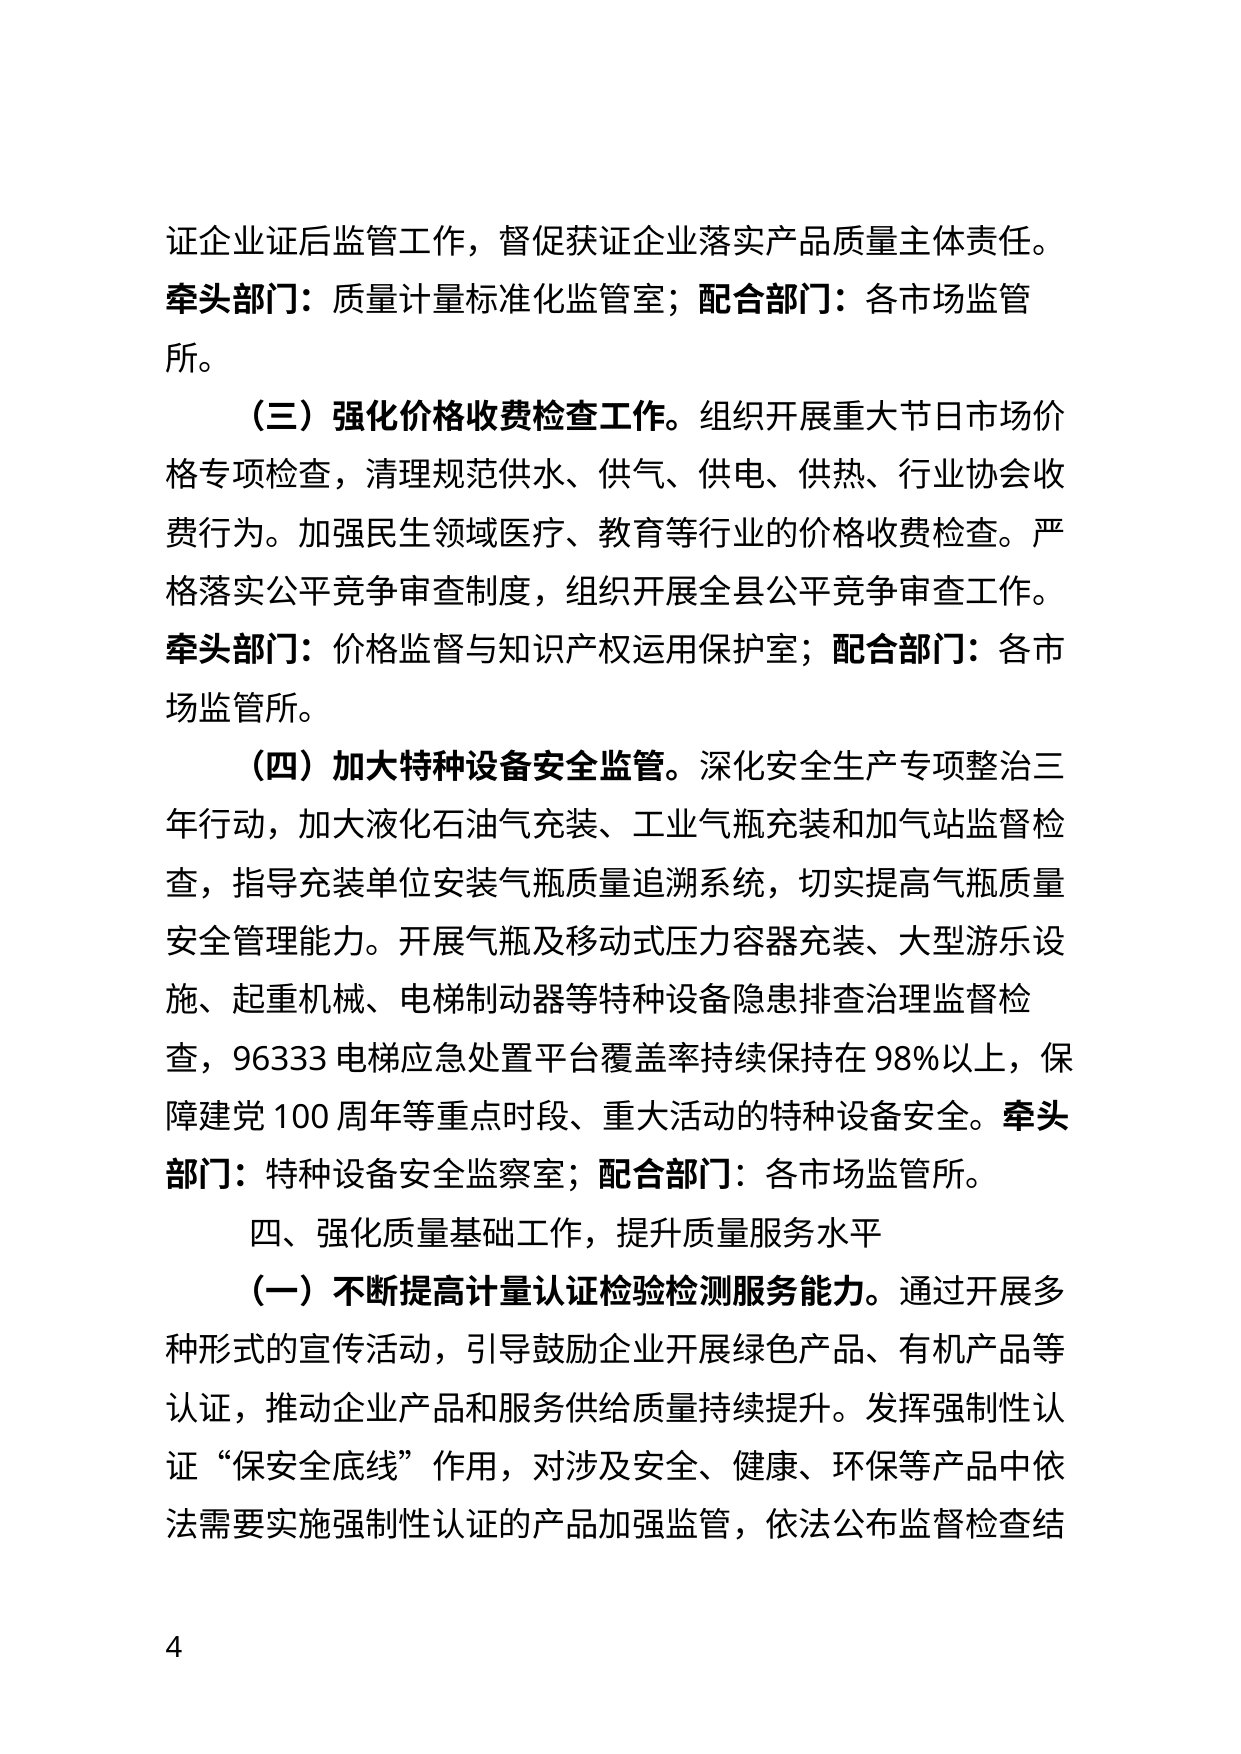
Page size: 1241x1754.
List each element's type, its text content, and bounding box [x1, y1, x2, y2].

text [165, 1257, 1075, 1548]
text （三）强化价格收费检查工作。组织开展重大节日市场价格专项检查，清理规范供水、供气、供电、供热、行业协会收费行为。加强民生领域医疗、教育等行业的价格收费检查。严格落实公平竞争审查制度，组织开展全县公平竞争审查工作。牵头部门：价格监督与知识产权运用保护室；配合部门：各市场监管所。 [165, 382, 1075, 732]
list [165, 207, 1075, 382]
list （四）加大特种设备安全监管。深化安全生产专项整治三年行动，加大液化石油气充装、工业气瓶充装和加气站监督检查，指导充装单位安装气瓶质量追溯系统，切实提高气瓶质量安全管理能力。开展气瓶及移动式压力容器充装、大型游乐设施、起重机械、电梯制动器等特种设备隐患排查治理监督检查，96333电梯应急处置平台覆盖率持续保持在98%以上，保障建党100周年等重点时段、重大活动的特种设备安全。牵头部门：特种设备安全监察室；配合部门：各市场监管所。 [165, 732, 1075, 1198]
text 四、强化质量基础工作，提升质量服务水平 [165, 1198, 1075, 1257]
